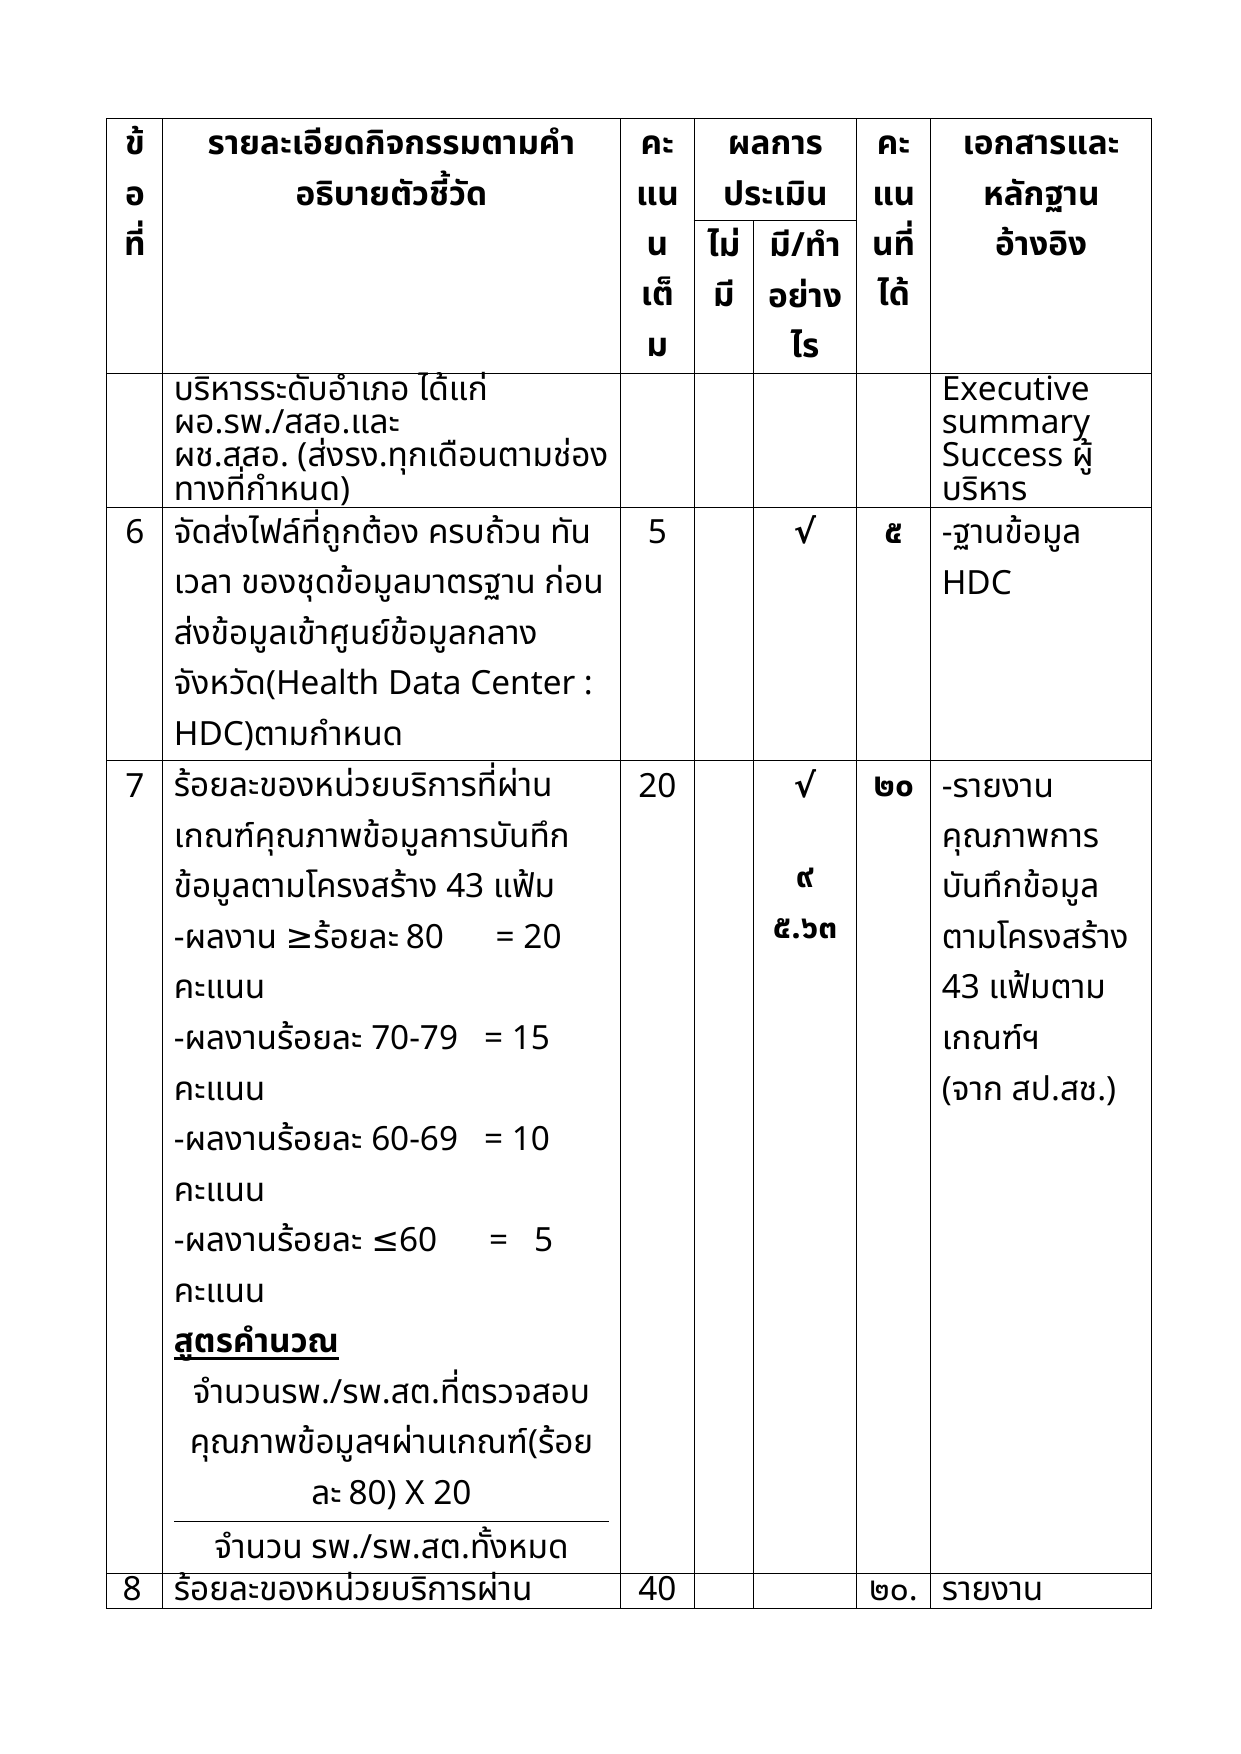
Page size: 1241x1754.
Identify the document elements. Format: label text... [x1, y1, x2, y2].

table_cell [695, 508, 753, 760]
table_cell -รายงานคุณภาพการบันทึกข้อมูลตามโครงสร้าง 43 แฟ้มตามเกณฑ์ฯ (จาก สป.สช.) [931, 761, 1151, 1573]
table_cell [695, 761, 753, 1573]
table_cell ๑๐ [857, 374, 930, 507]
table_header คะ แนนที่ได้ [857, 119, 930, 372]
table_cell ๒๐. [857, 1574, 930, 1607]
table_cell √ ๙๕.๖๓ [754, 761, 856, 1573]
table_cell 20 [621, 761, 694, 1573]
table_cell [695, 1574, 753, 1607]
table_header เอกสารและ หลักฐานอ้างอิง [931, 119, 1151, 372]
table_cell √ [754, 508, 856, 760]
table_header รายละเอียดกิจกรรมตามคำอธิบายตัวชี้วัด [163, 119, 620, 372]
table_cell 6 [107, 508, 162, 760]
table_cell -ฐานข้อมูล HDC [931, 508, 1151, 760]
table_cell 1๐ [621, 374, 694, 507]
table_cell [754, 1574, 856, 1607]
table_header ผลการประเมิน [695, 119, 856, 220]
table_cell จัดส่งไฟล์ที่ถูกต้อง ครบถ้วน ทันเวลา ของชุดข้อมูลมาตรฐาน ก่อนส่งข้อมูลเข้าศูนย์ข้อมูลกลางจังหวัด(Health Data Center : HDC)ตามกำหนด [163, 508, 620, 760]
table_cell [163, 374, 620, 507]
table_cell ร้อยละของหน่วยบริการที่ผ่านเกณฑ์คุณภาพข้อมูลการบันทึกข้อมูลตามโครงสร้าง 43 แฟ้ม -ผลงาน ≥ร้อยละ80 = 20 คะแนน -ผลงานร้อยละ 70-79 = 15 คะแนน -ผลงานร้อยละ 60-69 = 10 คะแนน -ผลงานร้อยละ ≤60 = 5 คะแนน สูตรคำนวณ จำนวนรพ./รพ.สต.ที่ตรวจสอบคุณภาพข้อมูลฯผ่านเกณฑ์(ร้อยละ80) X 20 จำนวน รพ./รพ.สต.ทั้งหมด [163, 761, 620, 1573]
table_header ข้อที่ [107, 119, 162, 372]
table_cell 7 [107, 761, 162, 1573]
table_cell 40 [621, 1574, 694, 1607]
table_cell มี/ทำอย่างไร [754, 221, 856, 372]
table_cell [931, 1574, 1151, 1607]
table_cell 5 [621, 508, 694, 760]
table_cell 8 [107, 1574, 162, 1607]
table_cell √ [754, 374, 856, 507]
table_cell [931, 374, 1151, 507]
table_cell ๕ [857, 508, 930, 760]
table_cell 5 [107, 374, 162, 507]
table_cell ๒๐ [857, 761, 930, 1573]
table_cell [163, 1574, 620, 1607]
table_cell [695, 374, 753, 507]
table_cell ไม่มี [695, 221, 753, 372]
table_header คะ แนนเต็ม [621, 119, 694, 372]
